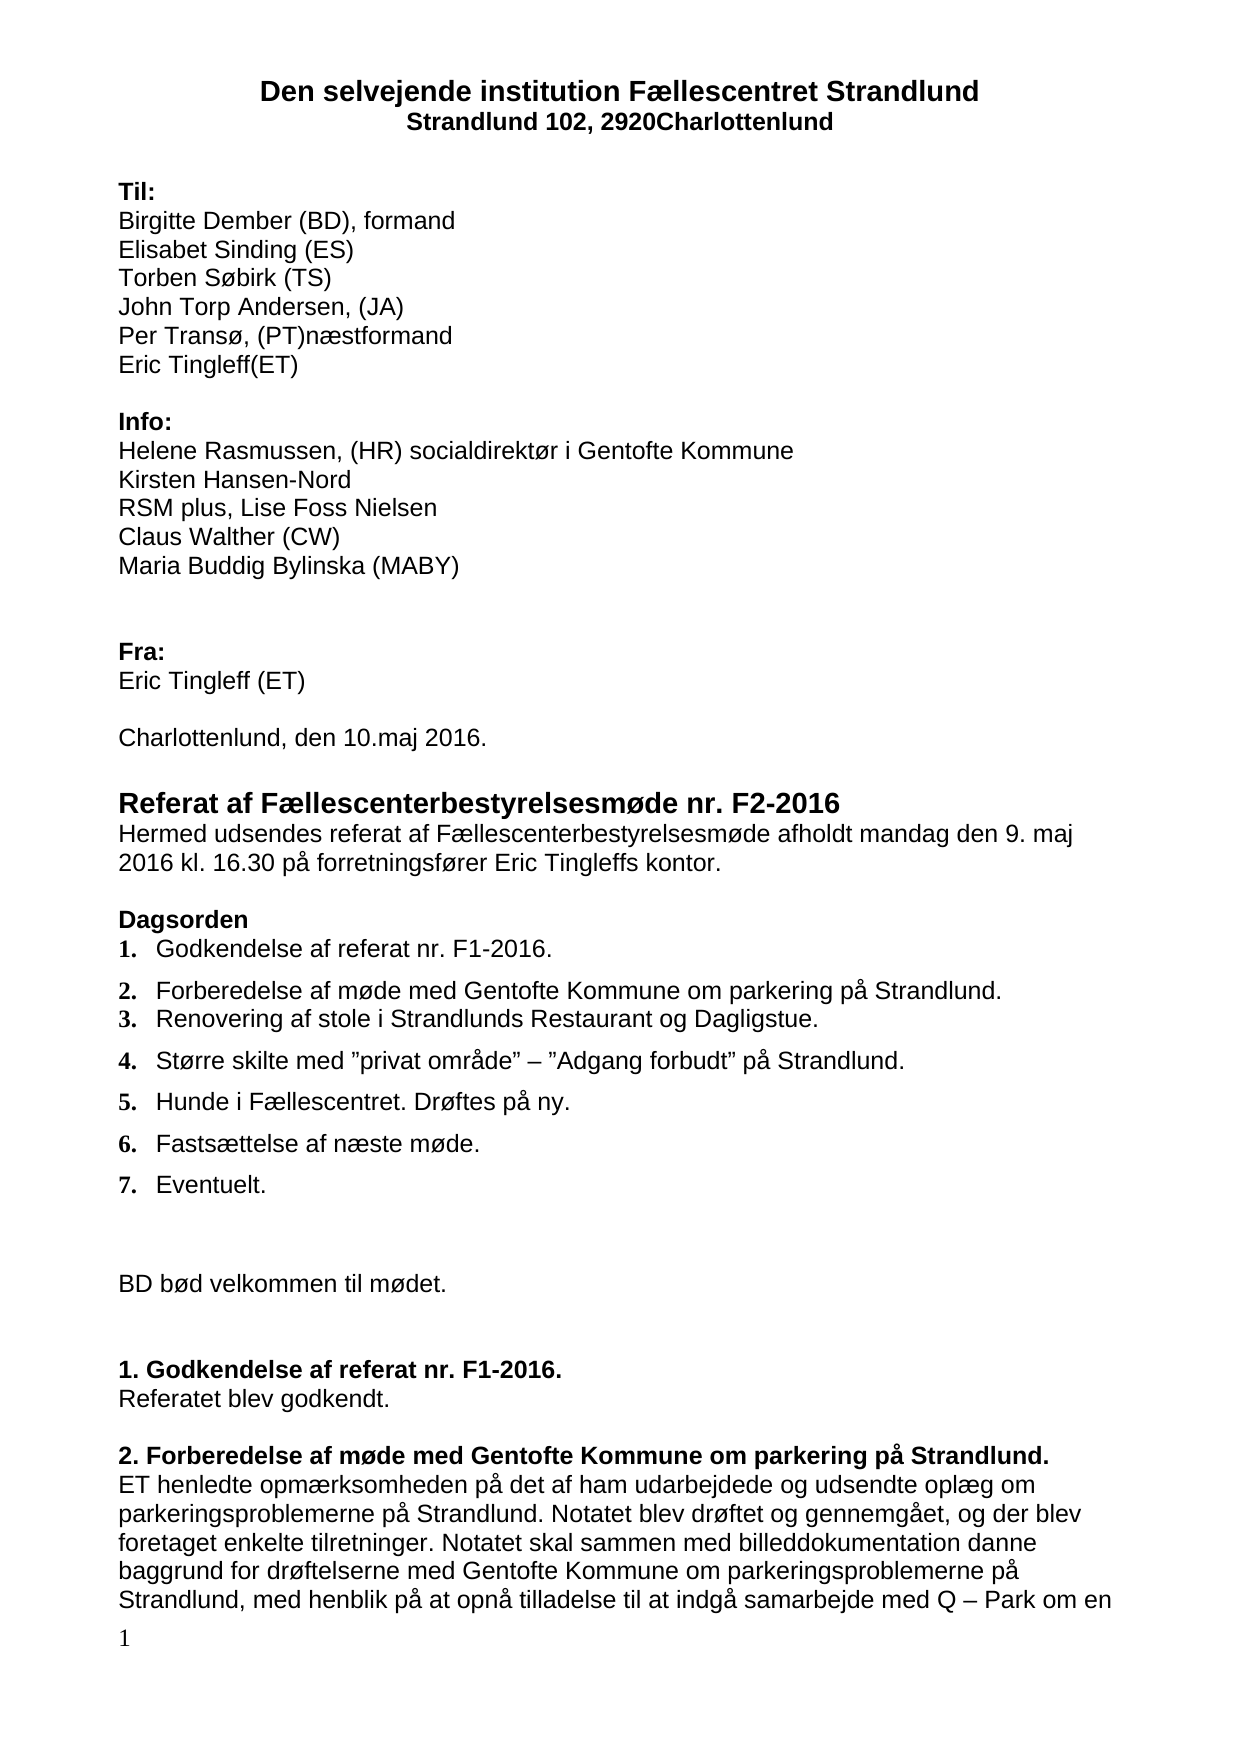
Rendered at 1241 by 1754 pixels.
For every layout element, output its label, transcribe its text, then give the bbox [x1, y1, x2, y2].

list Forberedelse af møde med Gentofte Kommune om parkering på Strandlund. [118, 976, 1122, 1004]
text Referatet blev godkendt. [118, 1384, 1122, 1412]
list Godkendelse af referat nr. F1-2016. [118, 934, 1122, 963]
text Maria Buddig Bylinska (MABY) [118, 551, 1122, 580]
text Hermed udsendes referat af Fællescenterbestyrelsesmøde afholdt mandag den 9. maj 2016 kl. 16.30 på forretningsfører Eric Tingleffs kontor. [118, 819, 1122, 877]
text Referat af Fællescenterbestyrelsesmøde nr. F2-2016 [118, 786, 1122, 819]
text 1. Godkendelse af referat nr. F1-2016. [118, 1355, 1122, 1384]
list Eventuelt. [118, 1170, 1122, 1199]
text Per Transø, (PT)næstformand [118, 321, 1122, 350]
text Eric Tingleff (ET) [118, 666, 1122, 695]
text Claus Walther (CW) [118, 522, 1122, 551]
list Fastsættelse af næste møde. [118, 1128, 1122, 1157]
text Kirsten Hansen-Nord [118, 465, 1122, 493]
list Større skilte med ”privat område” – ”Adgang forbudt” på Strandlund. [118, 1046, 1122, 1075]
text RSM plus, Lise Foss Nielsen [118, 493, 1122, 522]
text Helene Rasmussen, (HR) socialdirektør i Gentofte Kommune [118, 436, 1122, 465]
subtitle Dagsorden [118, 906, 1122, 934]
text 2. Forberedelse af møde med Gentofte Kommune om parkering på Strandlund. [118, 1441, 1122, 1470]
text Eric Tingleff(ET) [118, 350, 1122, 378]
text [118, 1470, 1122, 1614]
text Birgitte Dember (BD), formand [118, 206, 1122, 235]
text Til: [118, 177, 1122, 206]
text Charlottenlund, den 10.maj 2016. [118, 723, 1122, 752]
list Hunde i Fællescentret. Drøftes på ny. [118, 1087, 1122, 1116]
list Renovering af stole i Strandlunds Restaurant og Dagligstue. [118, 1004, 1122, 1033]
text BD bød velkommen til mødet. [118, 1269, 1122, 1297]
text John Torp Andersen, (JA) [118, 292, 1122, 321]
text Info: [118, 407, 1122, 436]
text Fra: [118, 637, 1122, 666]
text Elisabet Sinding (ES) [118, 235, 1122, 263]
text Torben Søbirk (TS) [118, 263, 1122, 292]
